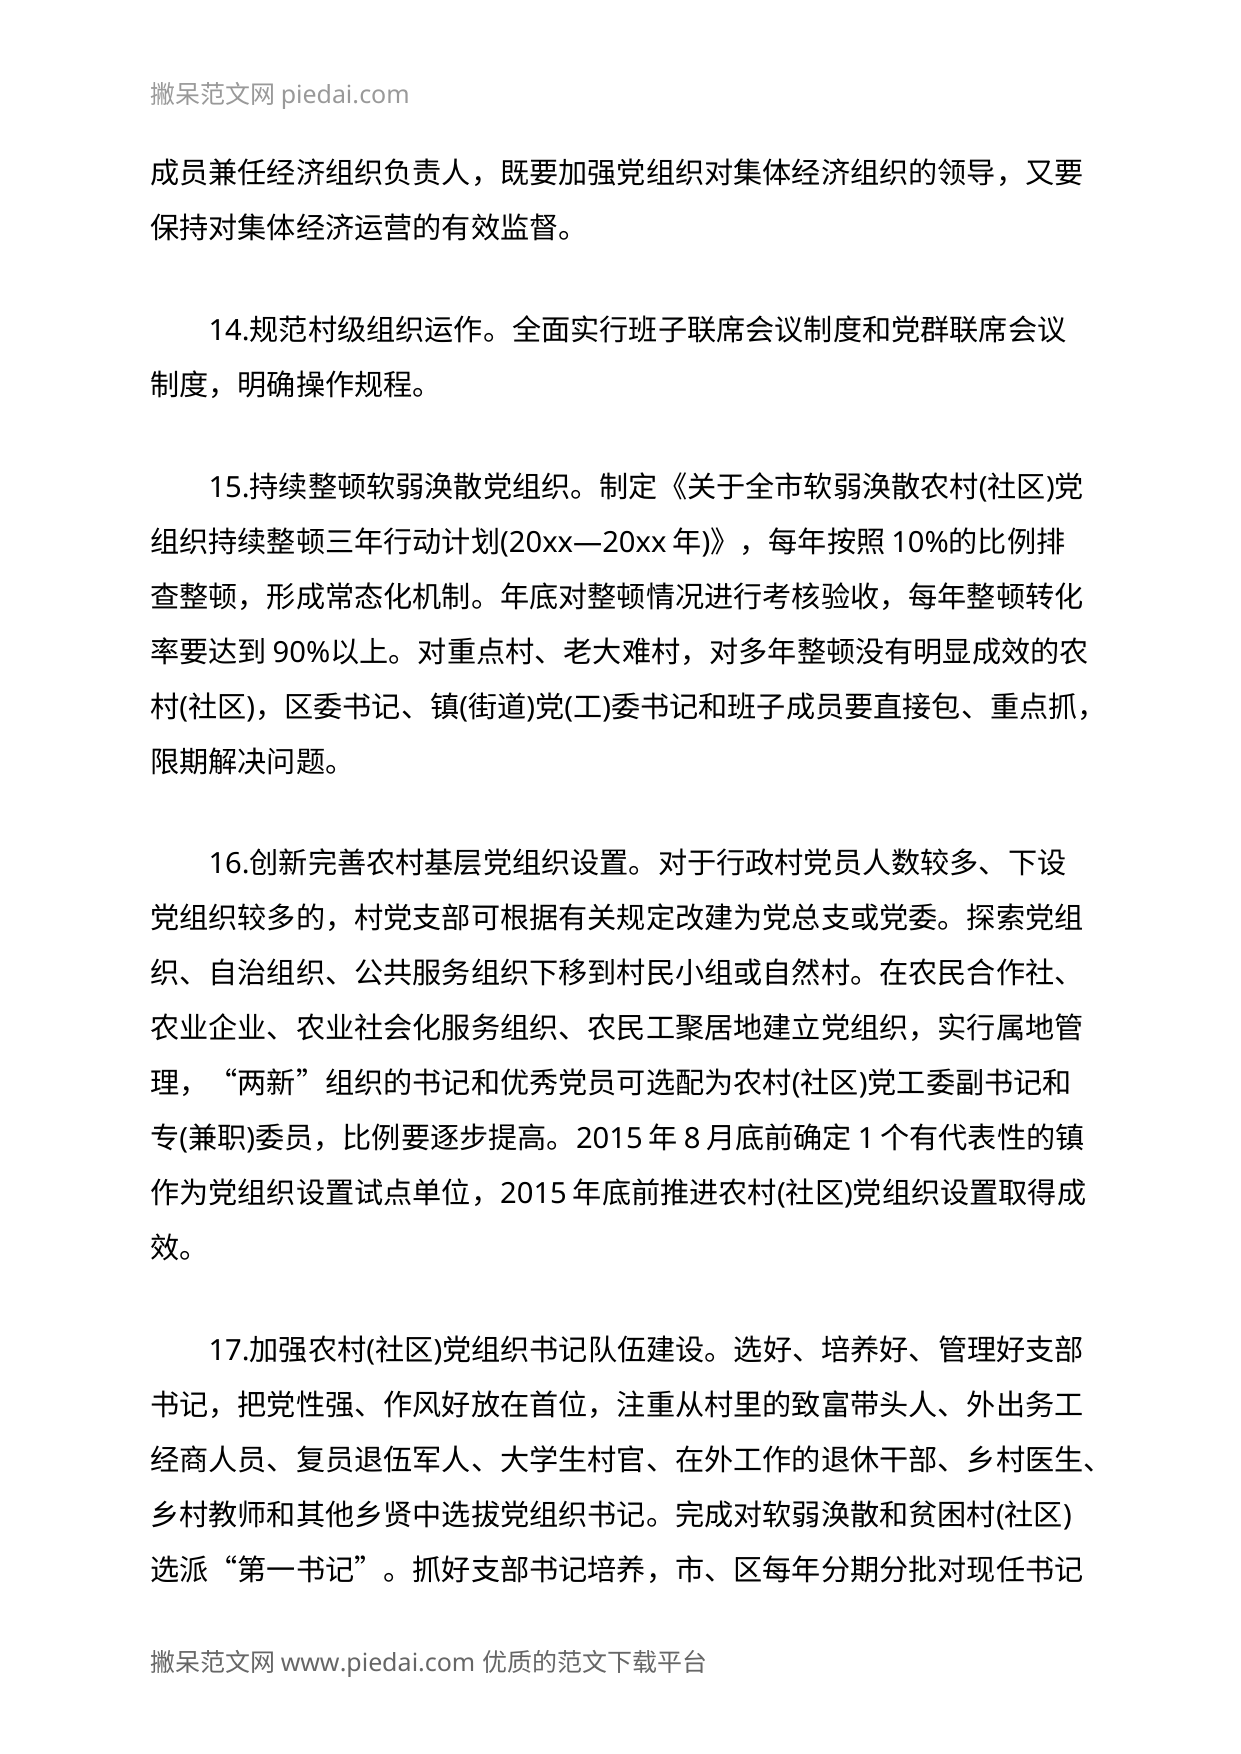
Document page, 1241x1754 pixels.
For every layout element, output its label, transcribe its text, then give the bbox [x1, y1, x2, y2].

text 16.创新完善农村基层党组织设置。对于行政村党员人数较多、下设党组织较多的，村党支部可根据有关规定改建为党总支或党委。探索党组织、自治组织、公共服务组织下移到村民小组或自然村。在农民合作社、农业企业、农业社会化服务组织、农民工聚居地建立党组织，实行属地管理，“两新”组织的书记和优秀党员可选配为农村(社区)党工委副书记和专(兼职)委员，比例要逐步提高。2015年8月底前确定1个有代表性的镇作为党组织设置试点单位，2015年底前推进农村(社区)党组织设置取得成效。 [150, 840, 1090, 1267]
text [150, 1327, 1090, 1589]
text 15.持续整顿软弱涣散党组织。制定《关于全市软弱涣散农村(社区)党组织持续整顿三年行动计划(20xx—20xx年)》，每年按照10%的比例排查整顿，形成常态化机制。年底对整顿情况进行考核验收，每年整顿转化率要达到90%以上。对重点村、老大难村，对多年整顿没有明显成效的农村(社区)，区委书记、镇(街道)党(工)委书记和班子成员要直接包、重点抓，限期解决问题。 [150, 463, 1090, 781]
text 14.规范村级组织运作。全面实行班子联席会议制度和党群联席会议制度，明确操作规程。 [150, 307, 1090, 404]
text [150, 150, 1090, 247]
